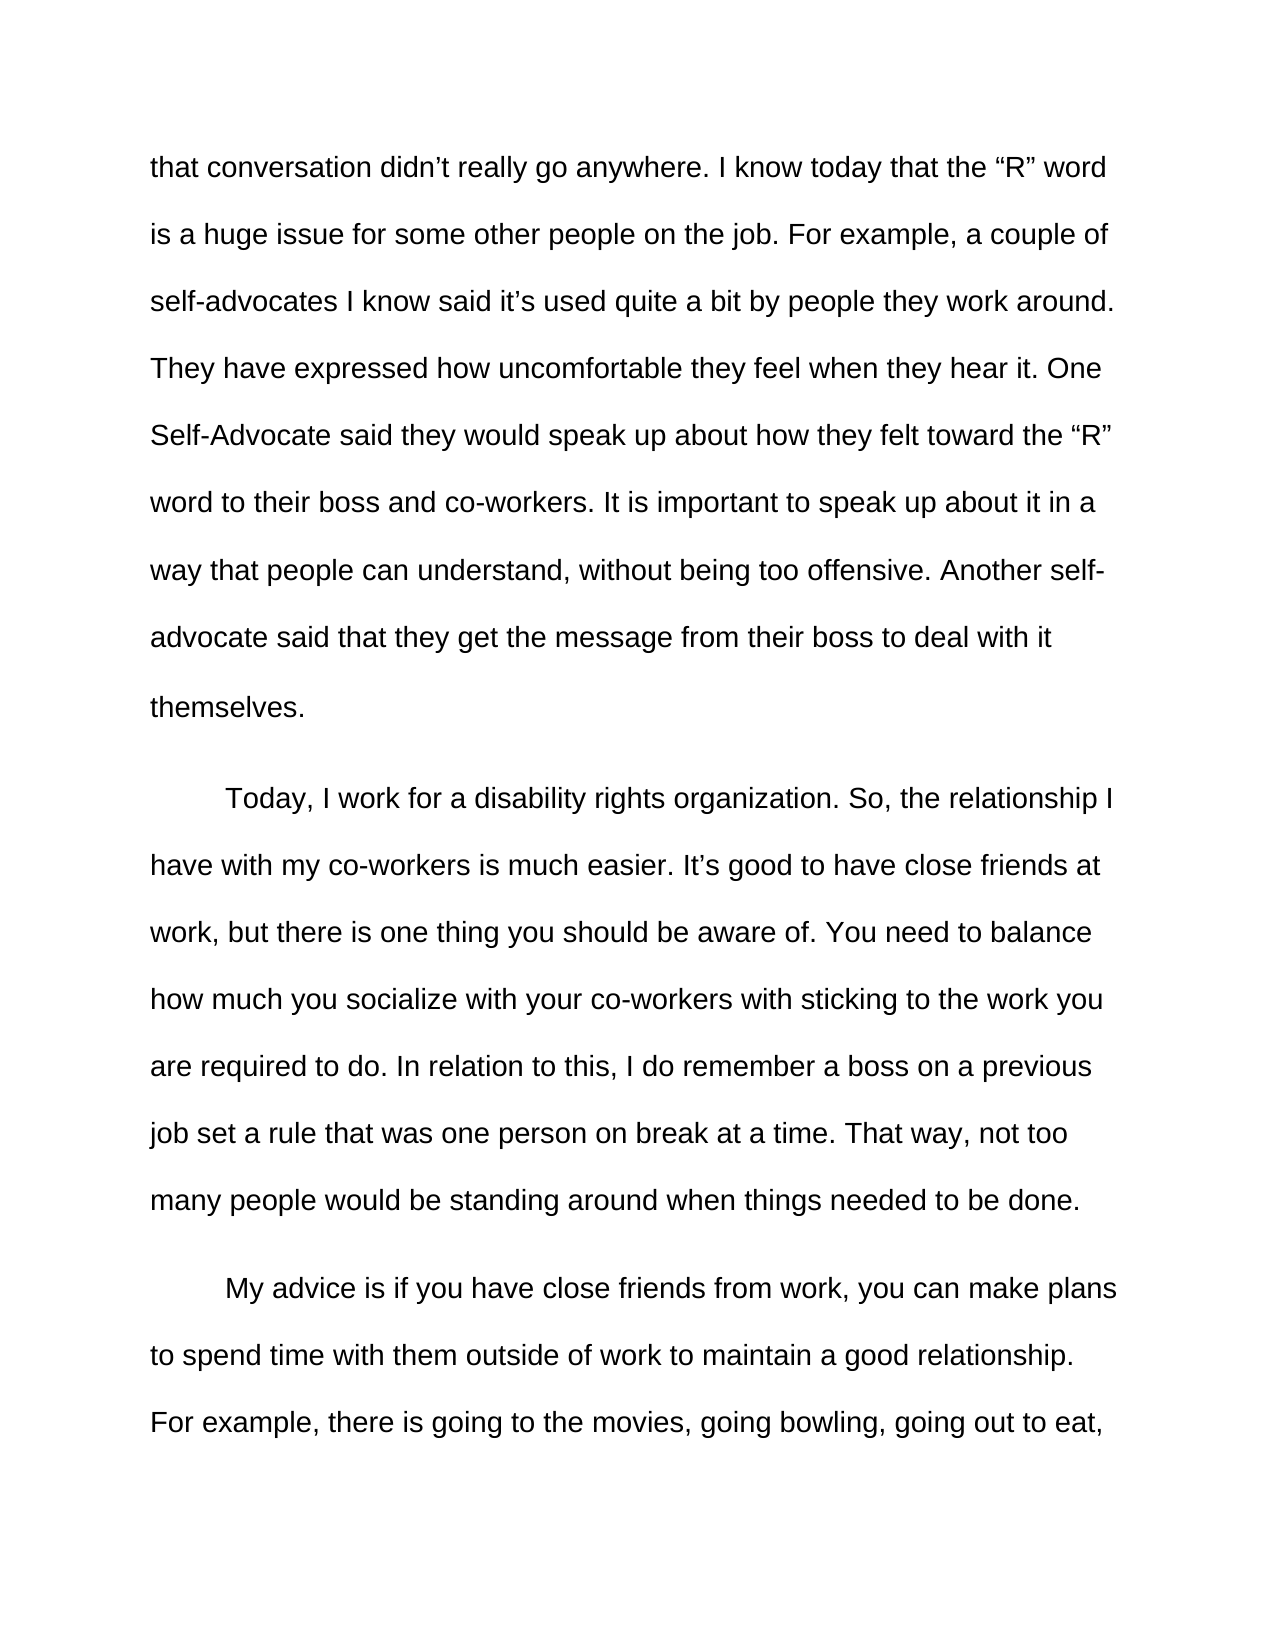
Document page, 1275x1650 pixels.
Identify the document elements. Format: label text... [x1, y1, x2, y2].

text Today, I work for a disability rights organization. So, the relationship I have with my co-workers is much easier. It’s good to have close friends at work, but there is one thing you should be aware of. You need to balance how much you socialize with your co-workers with sticking to the work you are required to do. In relation to this, I do remember a boss on a previous job set a rule that was one person on break at a time. That way, not too many people would be standing around when things needed to be done. [150, 781, 1125, 1217]
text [150, 1271, 1125, 1439]
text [150, 150, 1125, 724]
